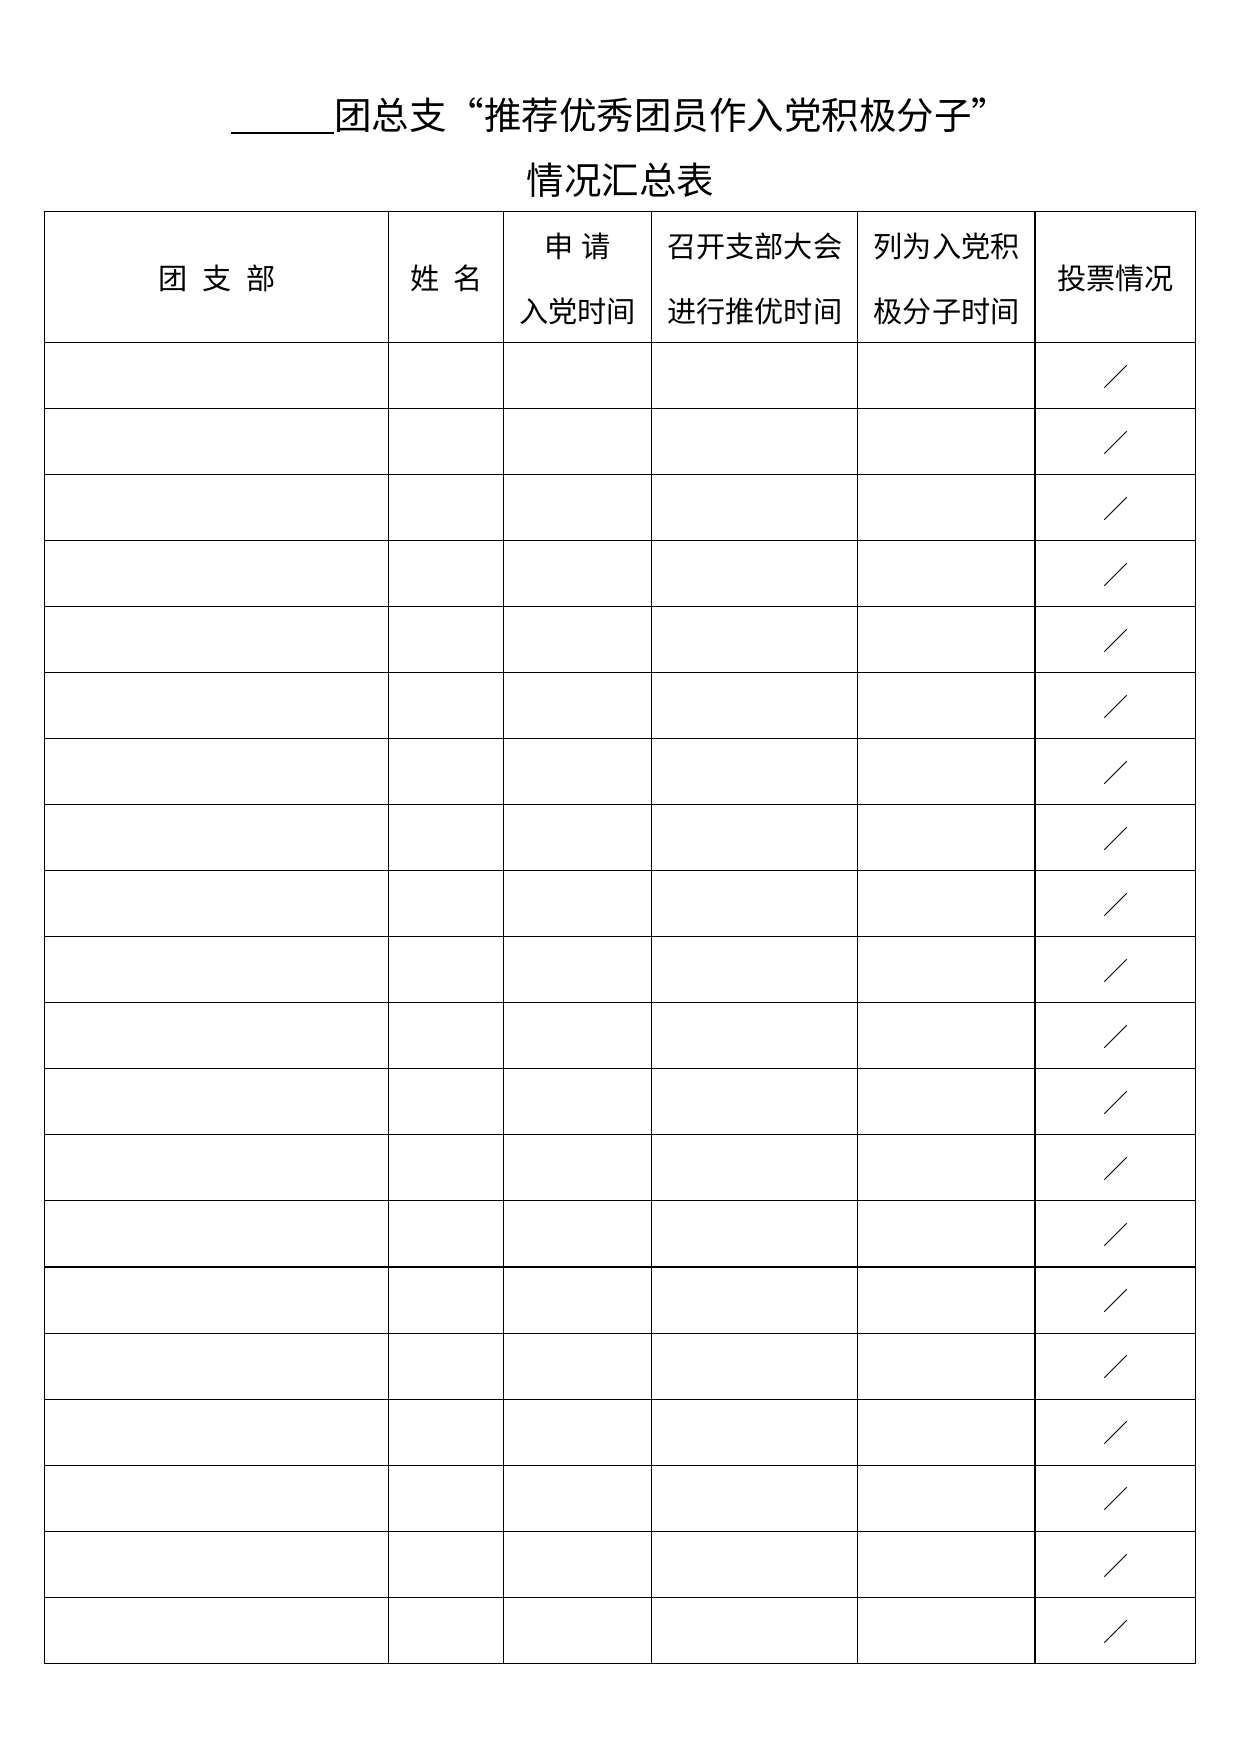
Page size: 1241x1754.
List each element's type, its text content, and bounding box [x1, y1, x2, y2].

table_cell [504, 1400, 651, 1464]
table_cell [504, 739, 651, 804]
table_cell [45, 409, 388, 474]
table_cell [389, 739, 503, 804]
table_cell ／ [1036, 343, 1195, 408]
table_cell [389, 673, 503, 738]
table_cell [45, 805, 388, 870]
table_cell [858, 409, 1034, 474]
table_cell [652, 739, 857, 804]
table_cell [504, 937, 651, 1002]
table_cell [45, 343, 388, 408]
table_cell ／ [1036, 937, 1195, 1002]
table_cell [858, 1334, 1034, 1398]
table_cell [652, 541, 857, 606]
table_cell ／ [1036, 1334, 1195, 1398]
table_cell ／ [1036, 1466, 1195, 1531]
table_cell [858, 541, 1034, 606]
table_cell [858, 871, 1034, 936]
table_cell [389, 541, 503, 606]
table_cell [504, 343, 651, 408]
table_cell [504, 1135, 651, 1200]
table_cell [652, 1069, 857, 1134]
table_cell [652, 1532, 857, 1597]
text 团总支“推荐优秀团员作入党积极分子” [118, 81, 1122, 146]
table_cell [504, 409, 651, 474]
table_cell [858, 343, 1034, 408]
table_cell [45, 1069, 388, 1134]
table_cell [504, 1466, 651, 1531]
table_cell [504, 805, 651, 870]
table_cell [45, 475, 388, 540]
table_cell [858, 1135, 1034, 1200]
table_cell [858, 673, 1034, 738]
table_cell [504, 673, 651, 738]
table_cell [45, 739, 388, 804]
table_cell [389, 1400, 503, 1464]
table_cell [858, 937, 1034, 1002]
table_cell [652, 673, 857, 738]
table_cell [45, 1532, 388, 1597]
table_cell [389, 1201, 503, 1266]
table_header 召开支部大会进行推优时间 [652, 212, 857, 342]
table_cell [858, 475, 1034, 540]
table_cell ／ [1036, 1201, 1195, 1266]
table_cell [504, 871, 651, 936]
table_cell [45, 871, 388, 936]
table_cell [389, 1268, 503, 1332]
table_cell [389, 1532, 503, 1597]
text 情况汇总表 [118, 146, 1122, 211]
table_cell [652, 409, 857, 474]
table_cell [45, 1135, 388, 1200]
table_cell [389, 1135, 503, 1200]
table_cell [45, 1400, 388, 1464]
table_cell [389, 871, 503, 936]
table_cell [858, 1466, 1034, 1531]
table_cell ／ [1036, 1135, 1195, 1200]
table_cell [45, 1466, 388, 1531]
table_cell [389, 1003, 503, 1068]
table_cell [652, 1598, 857, 1663]
table_cell [389, 1069, 503, 1134]
table_cell [858, 1201, 1034, 1266]
table_cell [504, 1069, 651, 1134]
table_cell [858, 1598, 1034, 1663]
table_cell ／ [1036, 409, 1195, 474]
table_cell [858, 1400, 1034, 1464]
table_cell [858, 1069, 1034, 1134]
table_cell [504, 1598, 651, 1663]
table_cell ／ [1036, 805, 1195, 870]
table_cell [858, 1268, 1034, 1332]
table_cell ／ [1036, 1069, 1195, 1134]
table_cell [504, 1334, 651, 1398]
table_cell [389, 1466, 503, 1531]
table_cell [504, 475, 651, 540]
table_cell ／ [1036, 1598, 1195, 1663]
table_cell [504, 607, 651, 672]
table_cell ／ [1036, 541, 1195, 606]
table_cell ／ [1036, 1268, 1195, 1332]
table_cell [652, 607, 857, 672]
table_cell [45, 673, 388, 738]
table_cell [652, 475, 857, 540]
table_header 申请 入党时间 [504, 212, 651, 342]
table_cell ／ [1036, 871, 1195, 936]
table_cell [45, 1003, 388, 1068]
table_cell [45, 1334, 388, 1398]
table_cell [389, 409, 503, 474]
table_cell [504, 541, 651, 606]
table_cell [652, 1268, 857, 1332]
table_cell [858, 805, 1034, 870]
table_cell ／ [1036, 607, 1195, 672]
table_cell [389, 607, 503, 672]
table_cell [389, 805, 503, 870]
table_cell [652, 1003, 857, 1068]
table_cell [652, 871, 857, 936]
table_cell [45, 1201, 388, 1266]
table_cell [858, 1003, 1034, 1068]
table_cell [652, 805, 857, 870]
table_cell [504, 1003, 651, 1068]
table_cell [45, 1598, 388, 1663]
table_cell [652, 1201, 857, 1266]
table_cell [652, 1334, 857, 1398]
table_cell [45, 937, 388, 1002]
table_cell [652, 1400, 857, 1464]
table_cell ／ [1036, 739, 1195, 804]
table_cell [389, 343, 503, 408]
table_cell [389, 1598, 503, 1663]
table_cell ／ [1036, 1400, 1195, 1464]
table_cell [652, 1135, 857, 1200]
table_cell [504, 1268, 651, 1332]
table_cell [45, 607, 388, 672]
table_cell [45, 541, 388, 606]
table_cell ／ [1036, 1003, 1195, 1068]
table_header 姓名 [389, 212, 503, 342]
table_cell ／ [1036, 673, 1195, 738]
table_cell [389, 1334, 503, 1398]
table_cell [858, 1532, 1034, 1597]
table_header 团支部 [45, 212, 388, 342]
table_cell ／ [1036, 1532, 1195, 1597]
table_cell [652, 343, 857, 408]
table_header 列为入党积极分子时间 [858, 212, 1034, 342]
table_cell [858, 739, 1034, 804]
table_cell [504, 1201, 651, 1266]
table_cell [389, 475, 503, 540]
table_cell [389, 937, 503, 1002]
table_cell [652, 1466, 857, 1531]
table_cell [652, 937, 857, 1002]
table_cell [504, 1532, 651, 1597]
table_cell [858, 607, 1034, 672]
table_cell ／ [1036, 475, 1195, 540]
table_cell [45, 1268, 388, 1332]
table_header 投票情况 [1036, 212, 1195, 342]
